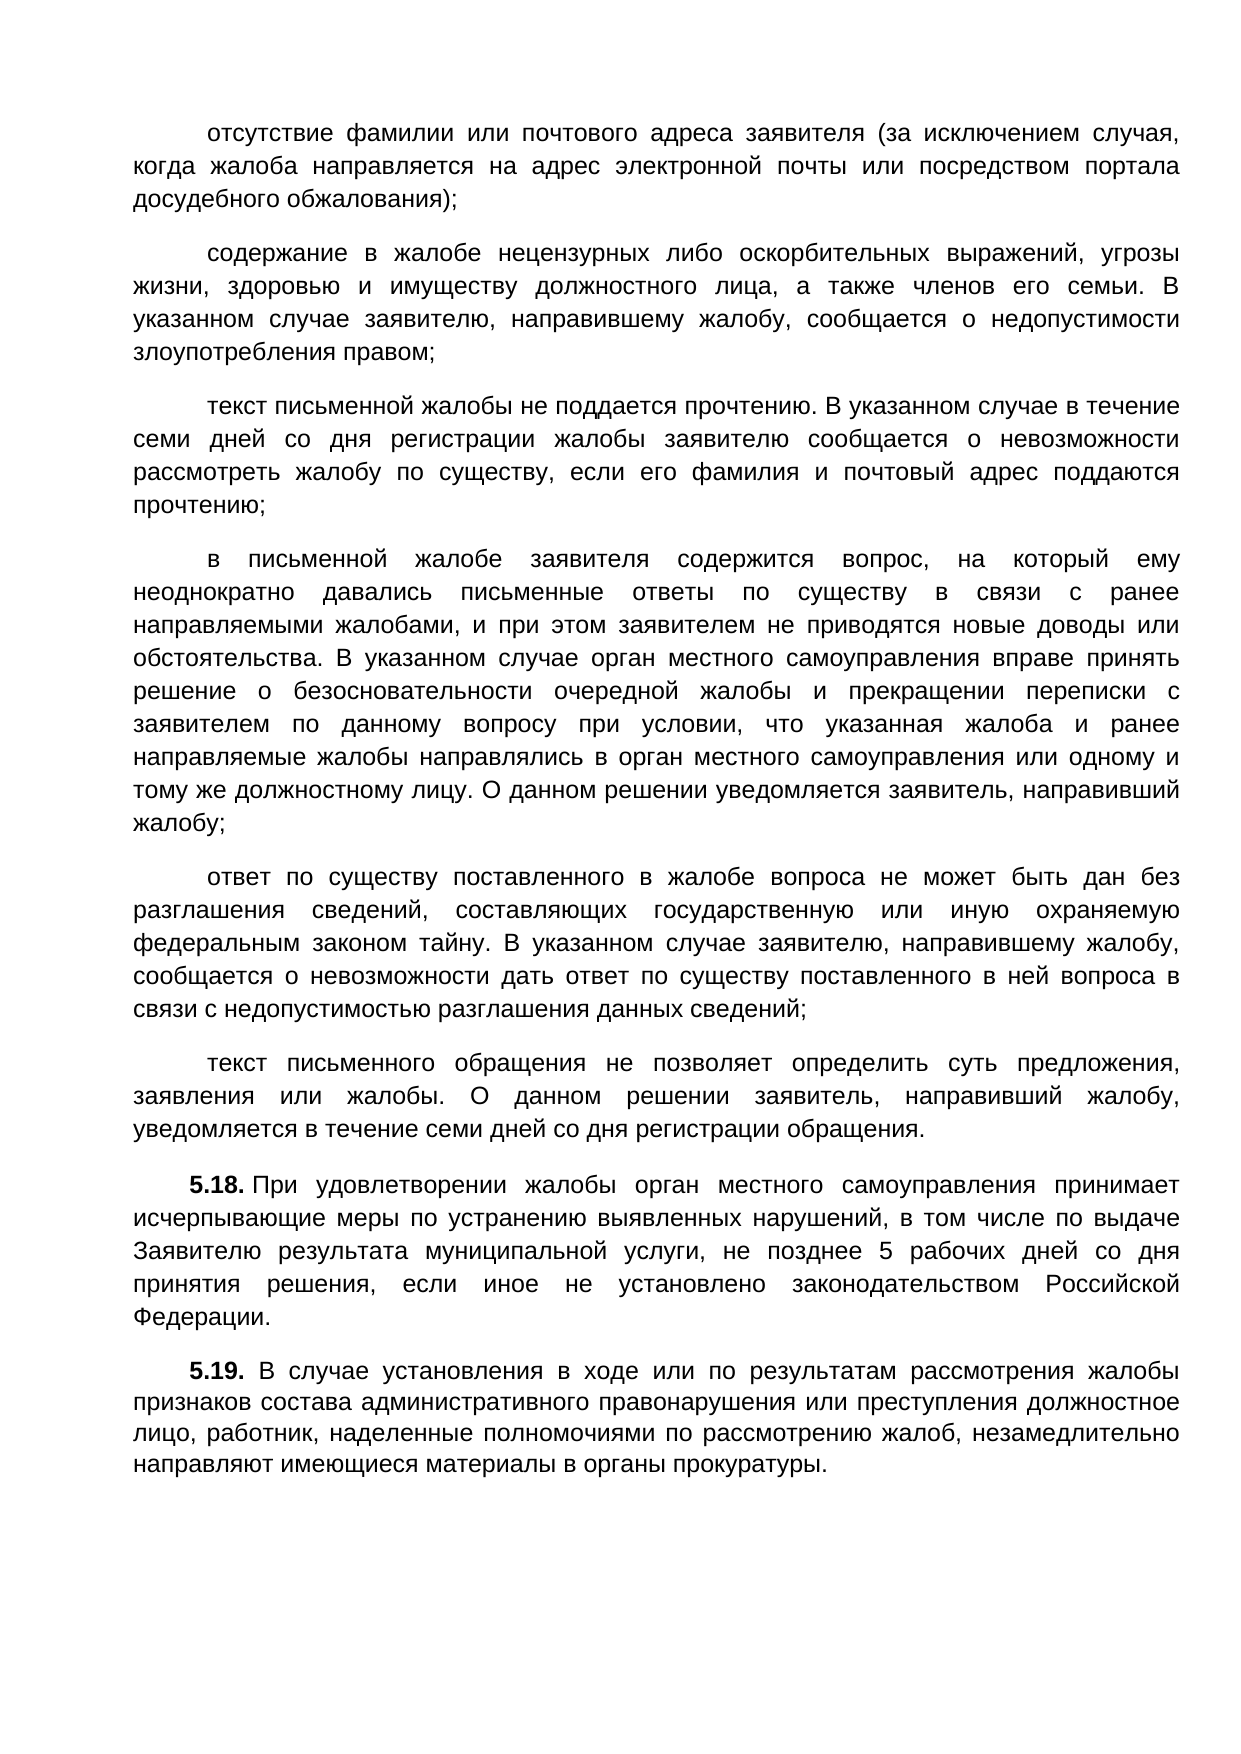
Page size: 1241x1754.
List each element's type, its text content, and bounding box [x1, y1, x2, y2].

text ответ по существу поставленного в жалобе вопроса не может быть дан без разглашения сведений, составляющих государственную или иную охраняемую федеральным законом тайну. В указанном случае заявителю, направившему жалобу, сообщается о невозможности дать ответ по существу поставленного в ней вопроса в связи с недопустимостью разглашения данных сведений; [133, 862, 1181, 1023]
text в письменной жалобе заявителя содержится вопрос, на который ему неоднократно давались письменные ответы по существу в связи с ранее направляемыми жалобами, и при этом заявителем не приводятся новые доводы или обстоятельства. В указанном случае орган местного самоуправления вправе принять решение о безосновательности очередной жалобы и прекращении переписки с заявителем по данному вопросу при условии, что указанная жалоба и ранее направляемые жалобы направлялись в орган местного самоуправления или одному и тому же должностному лицу. О данном решении уведомляется заявитель, направивший жалобу; [133, 544, 1181, 837]
text 5.18. При удовлетворении жалобы орган местного самоуправления принимает исчерпывающие меры по устранению выявленных нарушений, в том числе по выдаче Заявителю результата муниципальной услуги, не позднее 5 рабочих дней со дня принятия решения, если иное не установлено законодательством Российской Федерации. [133, 1170, 1181, 1331]
text 5.19. В случае установления в ходе или по результатам рассмотрения жалобы признаков состава административного правонарушения или преступления должностное лицо, работник, наделенные полномочиями по рассмотрению жалоб, незамедлительно направляют имеющиеся материалы в органы прокуратуры. [133, 1356, 1181, 1478]
text текст письменного обращения не позволяет определить суть предложения, заявления или жалобы. О данном решении заявитель, направивший жалобу, уведомляется в течение семи дней со дня регистрации обращения. [133, 1048, 1181, 1143]
text содержание в жалобе нецензурных либо оскорбительных выражений, угрозы жизни, здоровью и имуществу должностного лица, а также членов его семьи. В указанном случае заявителю, направившему жалобу, сообщается о недопустимости злоупотребления правом; [133, 238, 1181, 366]
text отсутствие фамилии или почтового адреса заявителя (за исключением случая, когда жалоба направляется на адрес электронной почты или посредством портала досудебного обжалования); [133, 118, 1181, 213]
text текст письменной жалобы не поддается прочтению. В указанном случае в течение семи дней со дня регистрации жалобы заявителю сообщается о невозможности рассмотреть жалобу по существу, если его фамилия и почтовый адрес поддаются прочтению; [133, 391, 1181, 519]
